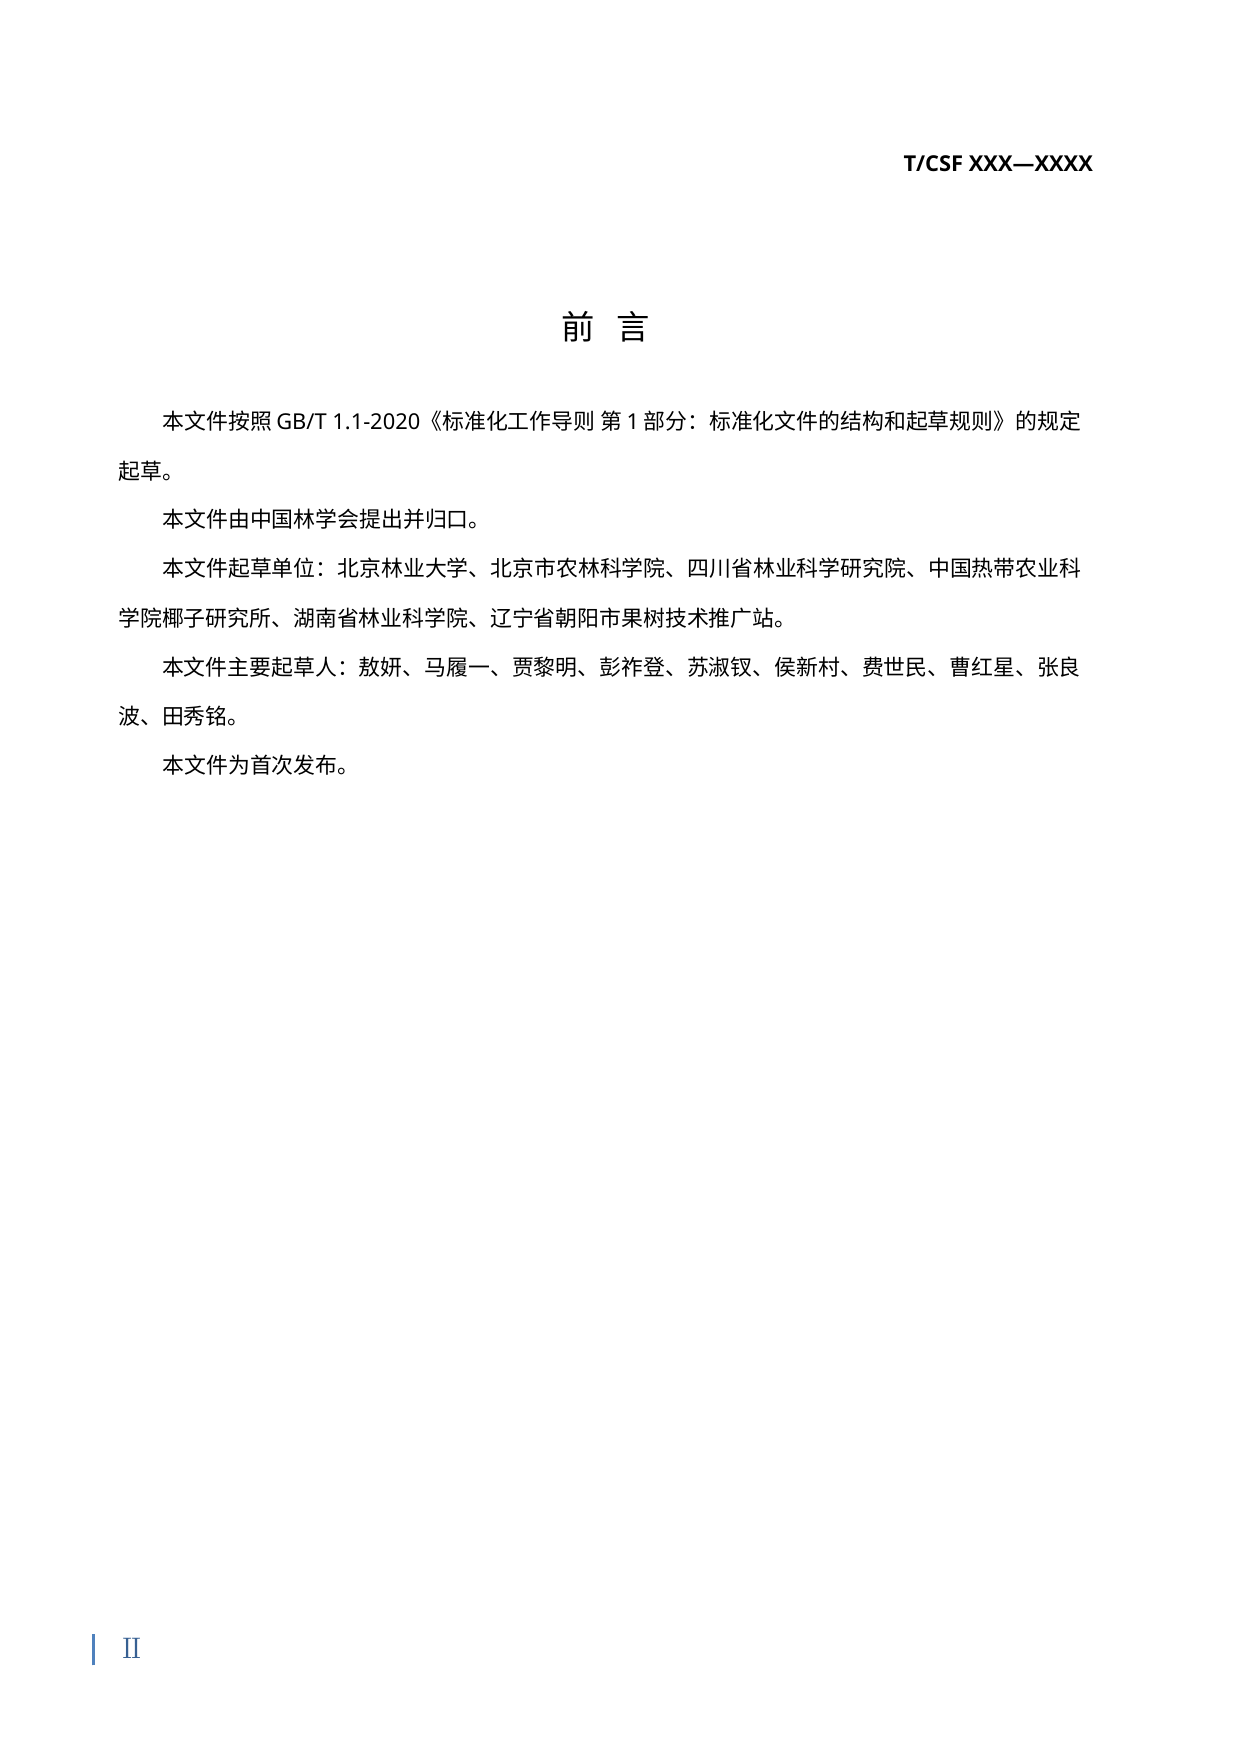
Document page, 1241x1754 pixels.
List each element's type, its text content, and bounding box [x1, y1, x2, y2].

text 本文件起草单位：北京林业大学、北京市农林科学院、四川省林业科学研究院、中国热带农业科学院椰子研究所、湖南省林业科学院、辽宁省朝阳市果树技术推广站。 [118, 551, 1093, 633]
text 本文件按照GB/T 1.1-2020《标准化工作导则 第1部分：标准化文件的结构和起草规则》的规定起草。 [118, 403, 1093, 486]
subtitle 前 言 [118, 292, 1093, 358]
text 本文件为首次发布。 [118, 747, 1093, 780]
text 本文件由中国林学会提出并归口。 [118, 502, 1093, 535]
text 本文件主要起草人：敖妍、马履一、贾黎明、彭祚登、苏淑钗、侯新村、费世民、曹红星、张良波、田秀铭。 [118, 649, 1093, 732]
